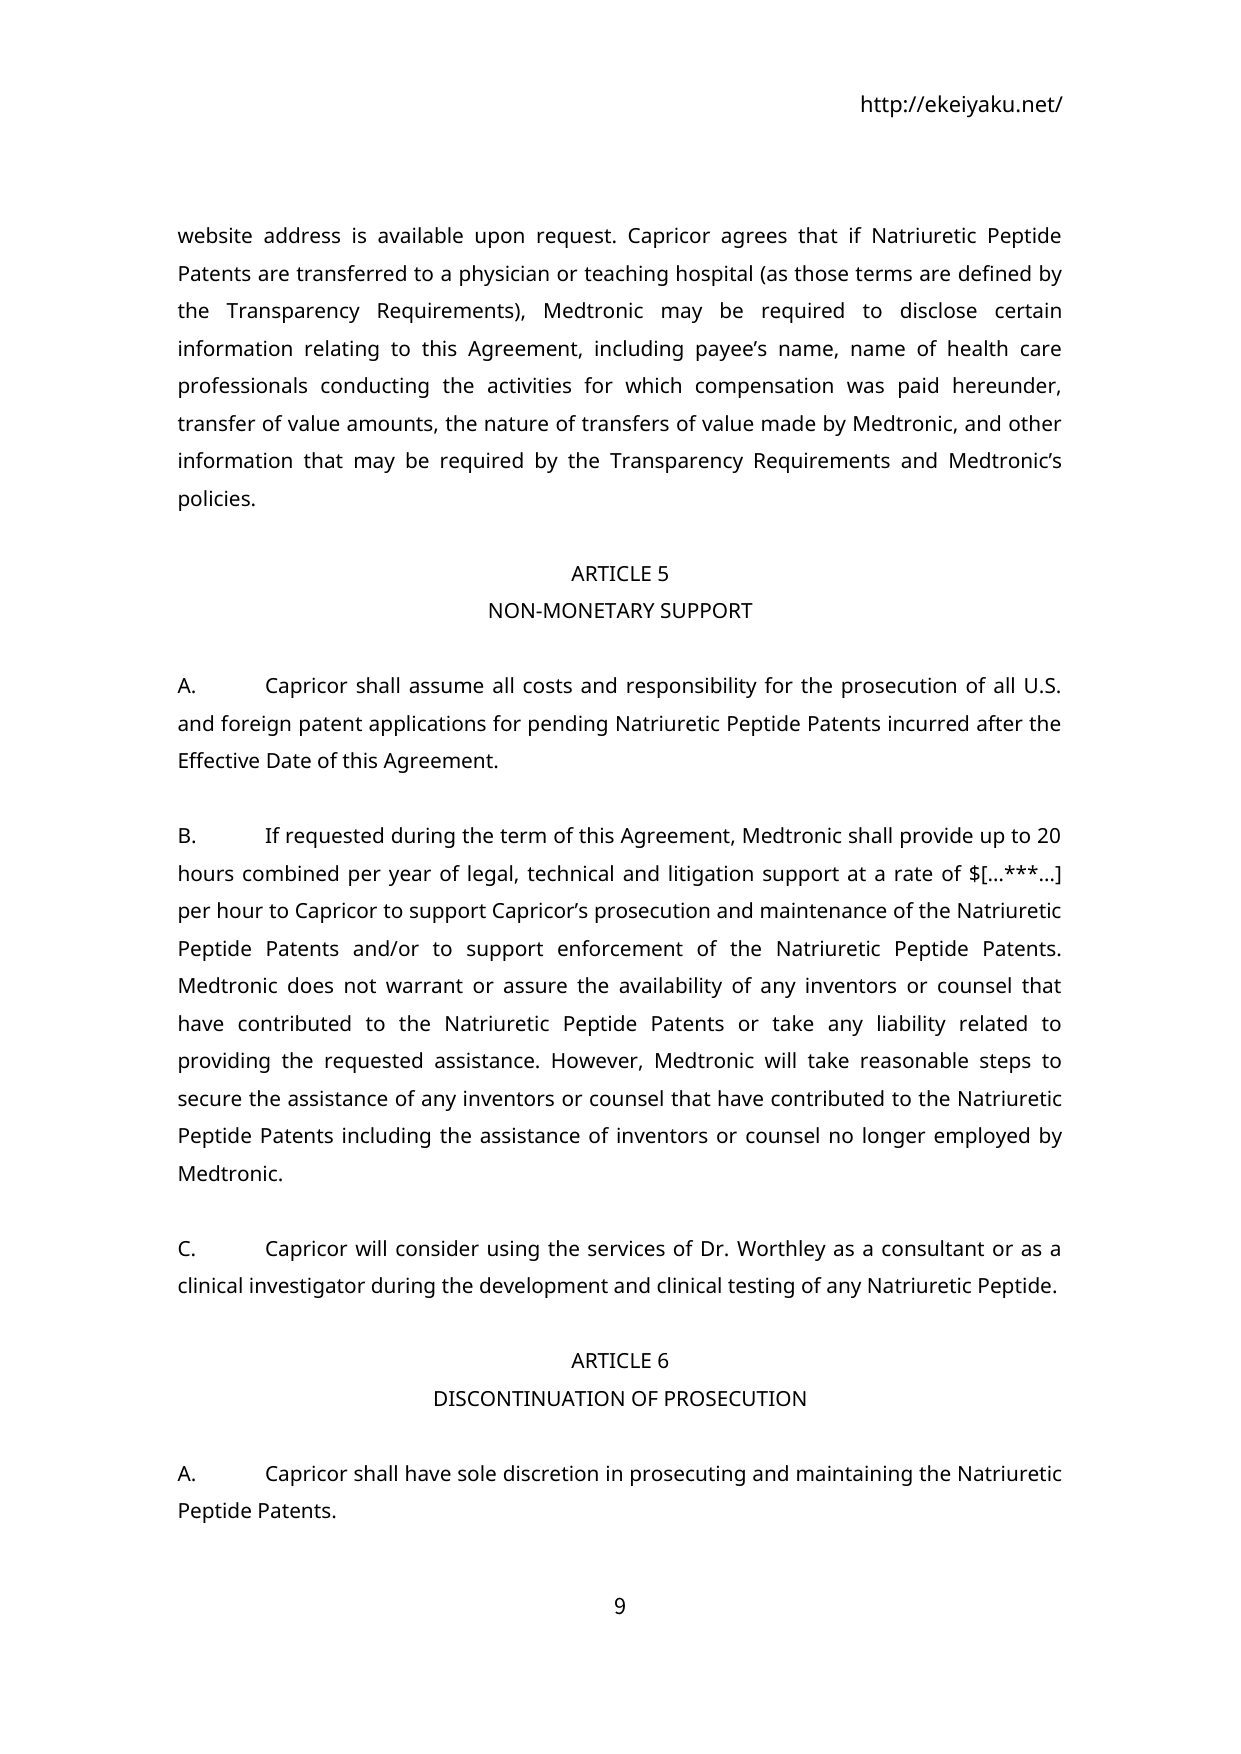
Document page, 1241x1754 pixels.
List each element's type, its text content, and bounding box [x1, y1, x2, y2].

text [177, 217, 1063, 517]
text A. Capricor shall have sole discretion in prosecuting and maintaining the Natriuretic Peptide Patents. [177, 1454, 1063, 1529]
text B. If requested during the term of this Agreement, Medtronic shall provide up to 20 hours combined per year of legal, technical and litigation support at a rate of $[…***…] per hour to Capricor to support Capricor’s prosecution and maintenance of the Natriuretic Peptide Patents and/or to support enforcement of the Natriuretic Peptide Patents. Medtronic does not warrant or assure the availability of any inventors or counsel that have contributed to the Natriuretic Peptide Patents or take any liability related to providing the requested assistance. However, Medtronic will take reasonable steps to secure the assistance of any inventors or counsel that have contributed to the Natriuretic Peptide Patents including the assistance of inventors or counsel no longer employed by Medtronic. [177, 817, 1063, 1192]
text NON-MONETARY SUPPORT [177, 592, 1063, 629]
text ARTICLE 5 [177, 554, 1063, 592]
text DISCONTINUATION OF PROSECUTION [177, 1379, 1063, 1417]
text C. Capricor will consider using the services of Dr. Worthley as a consultant or as a clinical investigator during the development and clinical testing of any Natriuretic Peptide. [177, 1229, 1063, 1304]
text A. Capricor shall assume all costs and responsibility for the prosecution of all U.S. and foreign patent applications for pending Natriuretic Peptide Patents incurred after the Effective Date of this Agreement. [177, 667, 1063, 779]
text ARTICLE 6 [177, 1342, 1063, 1379]
